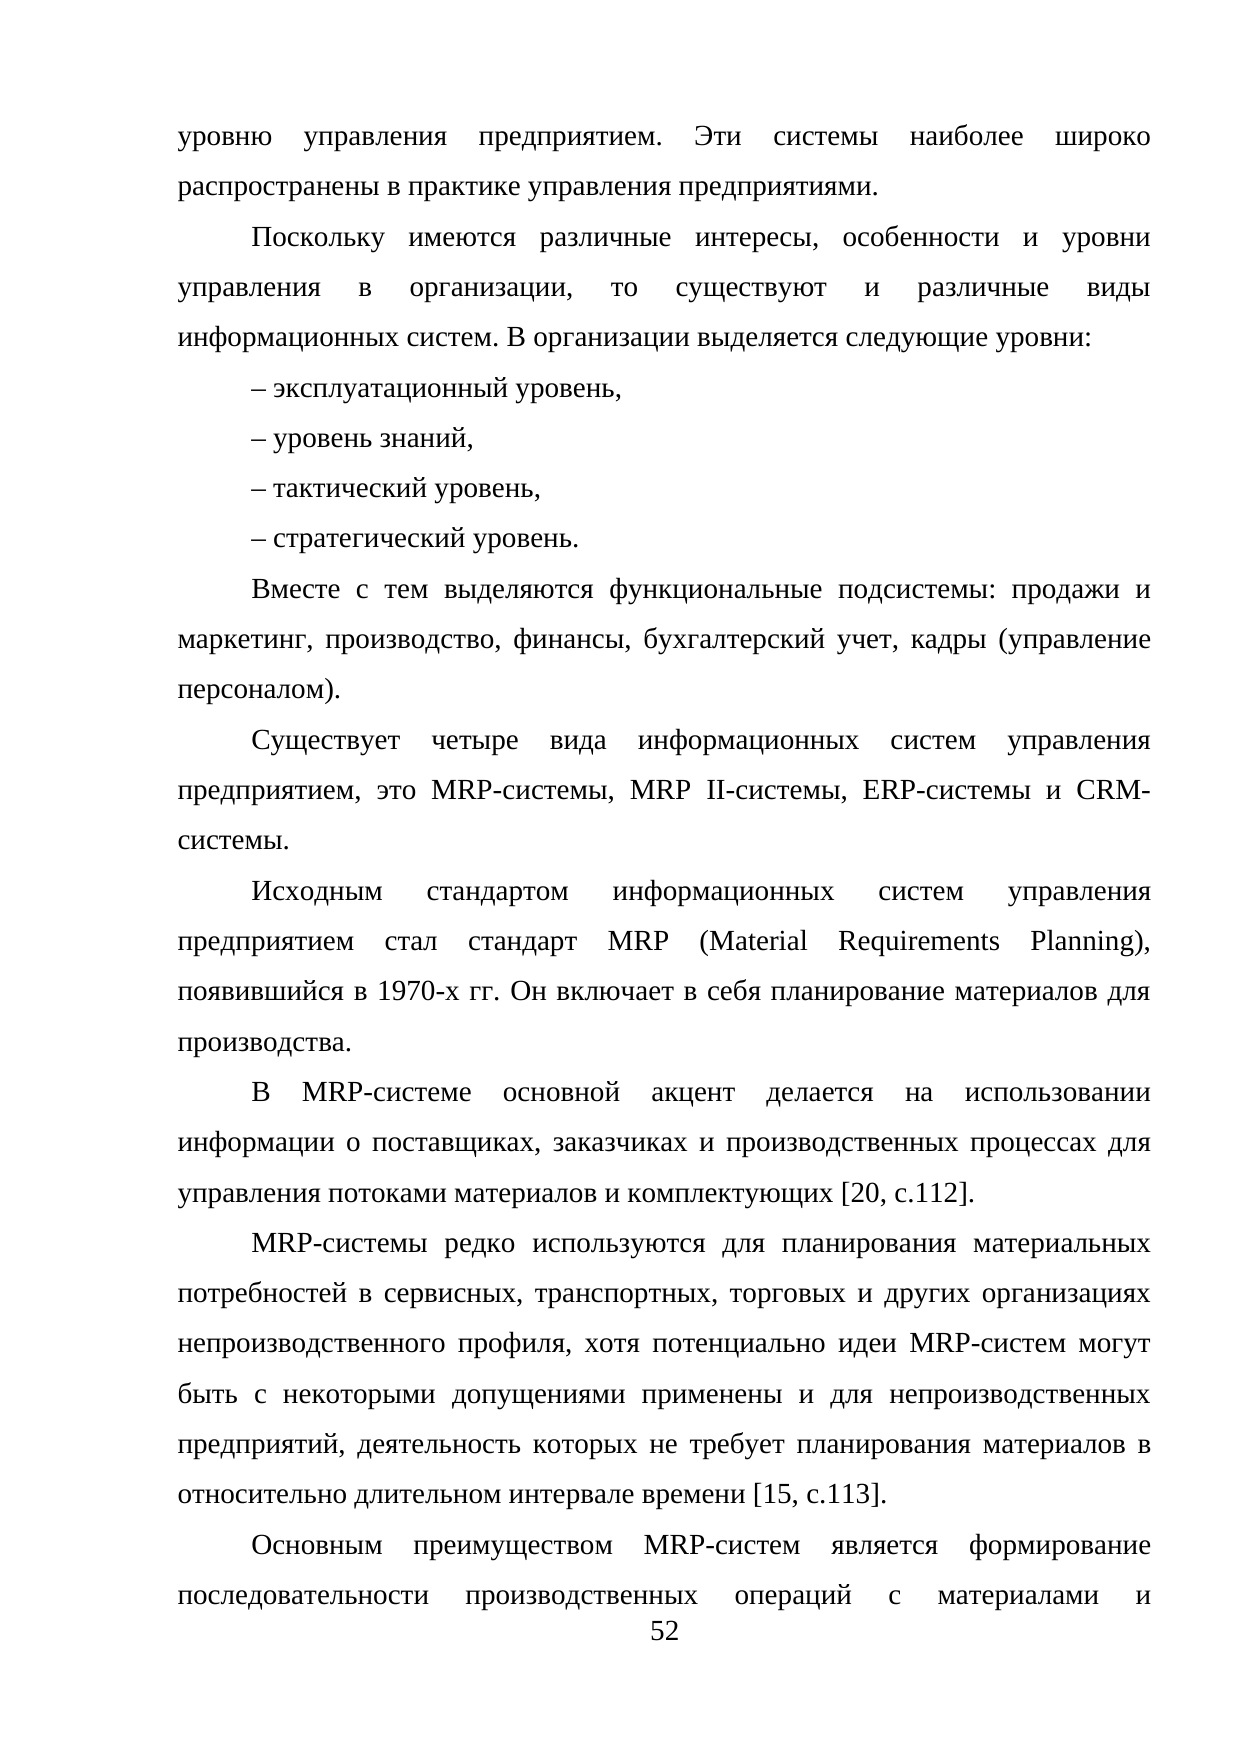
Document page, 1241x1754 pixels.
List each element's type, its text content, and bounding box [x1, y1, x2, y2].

text – эксплуатационный уровень, [177, 370, 1152, 403]
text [177, 1527, 1152, 1611]
text Исходным стандартом информационных систем управления предприятием стал стандарт MRP (Material Requirements Planning), появившийся в 1970-х гг. Он включает в себя планирование материалов для производства. [177, 873, 1152, 1057]
text Существует четыре вида информационных систем управления предприятием, это MRP-системы, MRP II-системы, ERP-системы и CRM-системы. [177, 722, 1152, 856]
text MRP-системы редко используются для планирования материальных потребностей в сервисных, транспортных, торговых и других организациях непроизводственного профиля, хотя потенциально идеи MRP-систем могут быть с некоторыми допущениями применены и для непроизводственных предприятий, деятельность которых не требует планирования материалов в относительно длительном интервале времени [15, с.113]. [177, 1225, 1152, 1510]
text Вместе с тем выделяются функциональные подсистемы: продажи и маркетинг, производство, финансы, бухгалтерский учет, кадры (управление персоналом). [177, 571, 1152, 705]
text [177, 118, 1152, 202]
text Поскольку имеются различные интересы, особенности и уровни управления в организации, то существуют и различные виды информационных систем. В организации выделяется следующие уровни: [177, 219, 1152, 353]
text – уровень знаний, [177, 420, 1152, 453]
text – стратегический уровень. [177, 521, 1152, 554]
text В MRP-системе основной акцент делается на использовании информации о поставщиках, заказчиках и производственных процессах для управления потоками материалов и комплектующих [20, с.112]. [177, 1074, 1152, 1208]
text – тактический уровень, [177, 470, 1152, 504]
